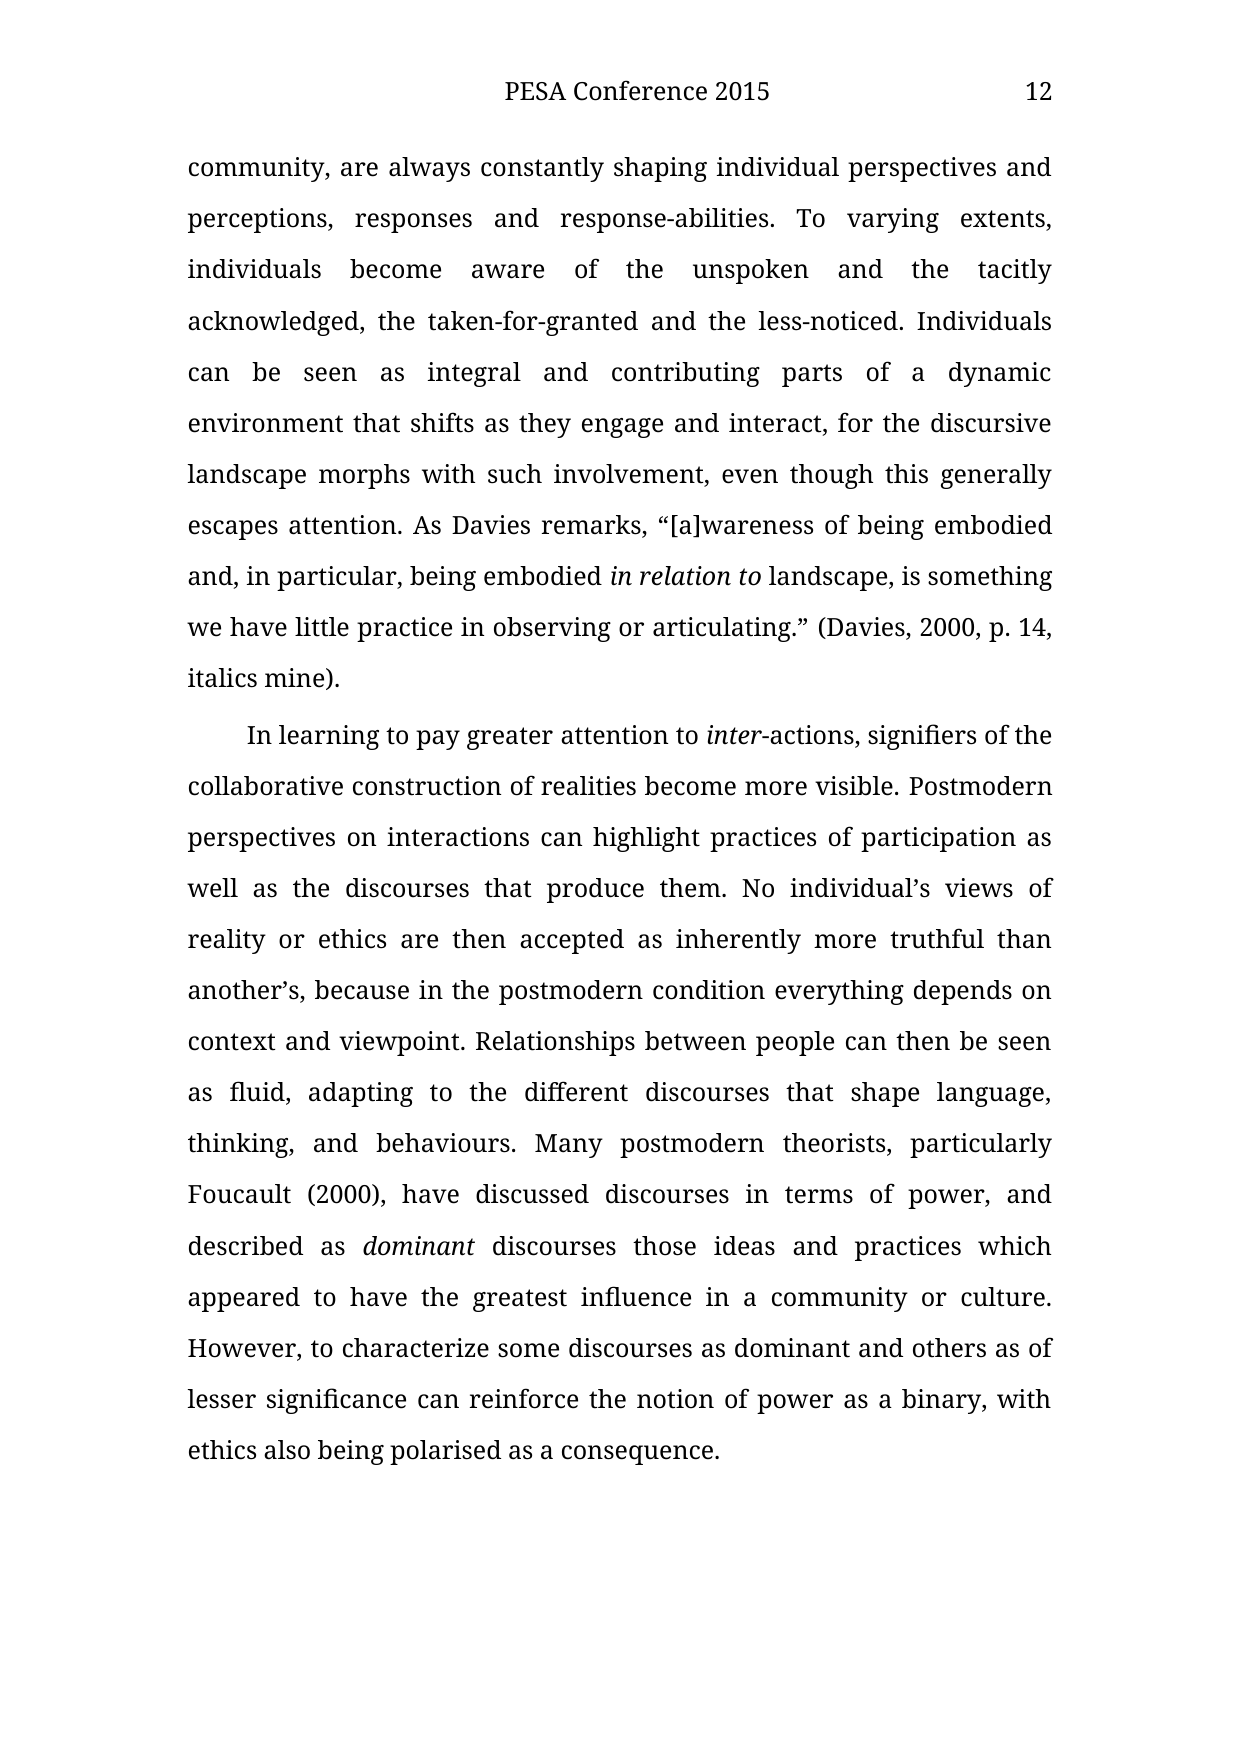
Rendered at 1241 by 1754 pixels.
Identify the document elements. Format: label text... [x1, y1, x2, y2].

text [187, 150, 1053, 694]
text In learning to pay greater attention to inter-actions, signifiers of the collaborative construction of realities become more visible. Postmodern perspectives on interactions can highlight practices of participation as well as the discourses that produce them. No individual’s views of reality or ethics are then accepted as inherently more truthful than another’s, because in the postmodern condition everything depends on context and viewpoint. Relationships between people can then be seen as fluid, adapting to the different discourses that shape language, thinking, and behaviours. Many postmodern theorists, particularly Foucault (2000), have discussed discourses in terms of power, and described as dominant discourses those ideas and practices which appeared to have the greatest influence in a community or culture. However, to characterize some discourses as dominant and others as of lesser significance can reinforce the notion of power as a binary, with ethics also being polarised as a consequence. [187, 718, 1053, 1466]
